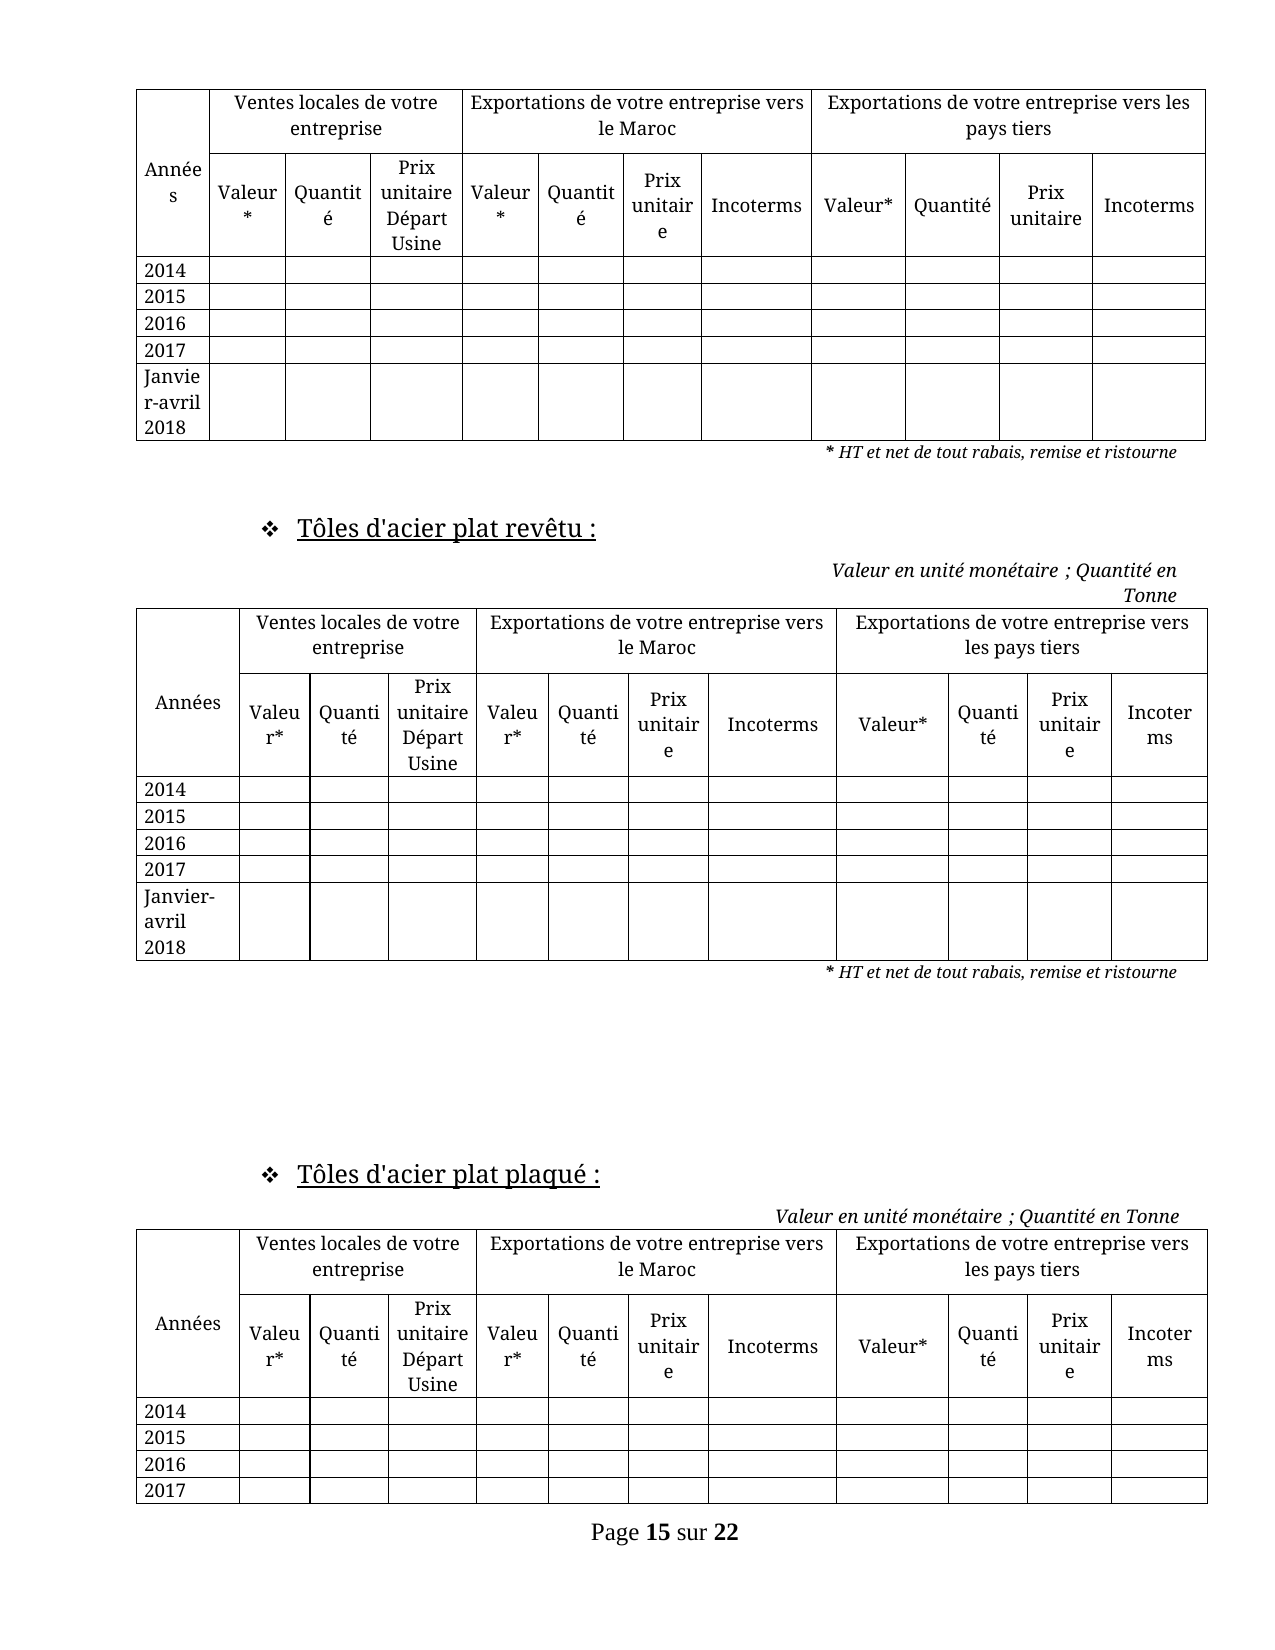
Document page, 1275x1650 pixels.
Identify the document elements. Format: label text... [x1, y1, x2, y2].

table_cell [240, 1478, 309, 1503]
table_cell [837, 883, 948, 959]
table_cell [709, 856, 836, 882]
table_cell [311, 1451, 388, 1477]
table_cell Quantité [286, 154, 370, 256]
table_cell [709, 830, 836, 855]
table_cell [210, 284, 285, 309]
table_cell [371, 337, 462, 362]
table_cell [812, 310, 905, 336]
table_cell [477, 1478, 548, 1503]
table_cell [240, 830, 309, 855]
table_cell [389, 856, 476, 882]
table_cell [1112, 1451, 1207, 1477]
table_cell Quantité [549, 674, 628, 776]
table_cell Valeur* [812, 154, 905, 256]
table_cell [240, 1451, 309, 1477]
table_cell [311, 830, 388, 855]
table_cell [311, 856, 388, 882]
table_cell Quantité [539, 154, 623, 256]
table_header Exportations de votre entreprise vers les pays tiers [837, 1230, 1207, 1294]
table_cell [949, 856, 1027, 882]
table_cell [1028, 1425, 1111, 1450]
table_cell [549, 1451, 628, 1477]
table_cell [539, 337, 623, 362]
table_cell [463, 364, 538, 440]
table_cell [311, 1425, 388, 1450]
table_cell [539, 310, 623, 336]
table_cell [949, 777, 1027, 802]
table_cell [240, 883, 309, 959]
table_cell [389, 1478, 476, 1503]
table_cell [539, 364, 623, 440]
table_cell [1093, 284, 1205, 309]
table_cell Valeur* [477, 674, 548, 776]
table_cell [549, 1425, 628, 1450]
table_cell [1112, 803, 1207, 829]
table_cell [463, 310, 538, 336]
table_cell [371, 257, 462, 283]
table_cell [812, 364, 905, 440]
table_cell Valeur* [240, 1295, 309, 1397]
table_cell Prix unitaire [629, 1295, 708, 1397]
table_cell Prix unitaire Départ Usine [389, 674, 476, 776]
table_cell [389, 1425, 476, 1450]
table_cell 2014 [137, 777, 239, 802]
table_cell [709, 777, 836, 802]
table_cell [1028, 777, 1111, 802]
table_cell [210, 364, 285, 440]
table_cell [812, 284, 905, 309]
table_cell [311, 1478, 388, 1503]
table_cell [286, 337, 370, 362]
table_cell [837, 1451, 948, 1477]
table_cell [477, 1425, 548, 1450]
table_cell [1093, 310, 1205, 336]
table_cell [709, 883, 836, 959]
table_cell [702, 310, 811, 336]
table_cell [311, 803, 388, 829]
table_cell [812, 337, 905, 362]
table_cell [311, 883, 388, 959]
table_cell [477, 830, 548, 855]
table_cell Prix unitaire [1028, 1295, 1111, 1397]
table_cell Quantité [906, 154, 999, 256]
table_cell [389, 777, 476, 802]
table_cell [624, 284, 701, 309]
table_cell Janvier-avril 2018 [137, 883, 239, 959]
table_cell [906, 310, 999, 336]
table_cell [629, 856, 708, 882]
table_cell [709, 1478, 836, 1503]
table_cell [463, 257, 538, 283]
table_cell Valeur* [837, 674, 948, 776]
table_cell [629, 883, 708, 959]
table_cell Incoterms [1112, 674, 1207, 776]
table_cell Valeur* [240, 674, 309, 776]
table_cell [210, 257, 285, 283]
table_cell [949, 803, 1027, 829]
table_cell [477, 803, 548, 829]
table_cell [949, 1451, 1027, 1477]
table_cell 2014 [137, 1398, 239, 1423]
table_cell 2015 [137, 803, 239, 829]
table_cell [906, 364, 999, 440]
table_cell [371, 310, 462, 336]
table_cell Valeur* [463, 154, 538, 256]
table_cell [549, 777, 628, 802]
table_cell [837, 1425, 948, 1450]
table_cell Valeur* [210, 154, 285, 256]
table_cell [906, 337, 999, 362]
table_cell Prix unitaire [1000, 154, 1092, 256]
table_cell [286, 257, 370, 283]
table_header Exportations de votre entreprise vers le Maroc [463, 90, 811, 153]
table_cell Incoterms [709, 1295, 836, 1397]
table_cell [477, 1398, 548, 1423]
table_cell [837, 803, 948, 829]
table_header Exportations de votre entreprise vers le Maroc [477, 1230, 836, 1294]
table_cell Quantité [949, 674, 1027, 776]
table_cell [906, 257, 999, 283]
table_cell [837, 830, 948, 855]
table_cell [389, 883, 476, 959]
table_cell [702, 364, 811, 440]
table_cell [389, 1451, 476, 1477]
table_cell Prix unitaire [629, 674, 708, 776]
table_cell [702, 257, 811, 283]
table_cell 2016 [137, 1451, 239, 1477]
table_cell 2016 [137, 310, 209, 336]
table_cell [1028, 1478, 1111, 1503]
table_cell [286, 284, 370, 309]
table_cell Prix unitaire [624, 154, 701, 256]
table_cell Incoterms [1112, 1295, 1207, 1397]
table_cell [949, 830, 1027, 855]
table_header Exportations de votre entreprise vers les pays tiers [812, 90, 1205, 153]
table_cell [1112, 1478, 1207, 1503]
table_cell [477, 777, 548, 802]
table_cell [629, 1398, 708, 1423]
table_cell [837, 856, 948, 882]
table_cell Quantité [949, 1295, 1027, 1397]
table_cell [837, 1398, 948, 1423]
table_cell [311, 777, 388, 802]
table_cell 2015 [137, 1425, 239, 1450]
table_cell Valeur* [477, 1295, 548, 1397]
table_cell [463, 337, 538, 362]
table_cell [371, 284, 462, 309]
table_cell [240, 1425, 309, 1450]
table_cell [702, 284, 811, 309]
table_cell Incoterms [702, 154, 811, 256]
table_cell [1028, 803, 1111, 829]
table_cell [1093, 337, 1205, 362]
table_cell 2017 [137, 856, 239, 882]
table_cell [1112, 1425, 1207, 1450]
table_cell [389, 830, 476, 855]
table_cell Incoterms [1093, 154, 1205, 256]
table_cell [709, 803, 836, 829]
table_cell [477, 883, 548, 959]
table_cell [539, 284, 623, 309]
table_cell [1093, 257, 1205, 283]
table_cell [1028, 1398, 1111, 1423]
table_cell [624, 310, 701, 336]
table_cell [629, 803, 708, 829]
table_cell [629, 777, 708, 802]
table_cell [624, 257, 701, 283]
table_cell [477, 856, 548, 882]
table_header Années [137, 1230, 239, 1397]
table_cell [1028, 1451, 1111, 1477]
text Valeur en unité monétaire ; Quantité en Tonne [823, 557, 1179, 608]
table_cell [389, 1398, 476, 1423]
table_cell [949, 1398, 1027, 1423]
table_cell [1028, 856, 1111, 882]
table_cell [906, 284, 999, 309]
table_cell [286, 310, 370, 336]
table_header Ventes locales de votre entreprise [240, 609, 476, 672]
table_cell [1093, 364, 1205, 440]
table_cell [837, 1478, 948, 1503]
table_cell [1112, 830, 1207, 855]
table_cell [549, 883, 628, 959]
table_header Exportations de votre entreprise vers le Maroc [477, 609, 836, 672]
table_cell [549, 856, 628, 882]
table_cell [1000, 310, 1092, 336]
table_cell [1028, 830, 1111, 855]
table_cell [311, 1398, 388, 1423]
table_cell [629, 830, 708, 855]
table_header Exportations de votre entreprise vers les pays tiers [837, 609, 1207, 672]
table_cell [837, 777, 948, 802]
table_header Ventes locales de votre entreprise [240, 1230, 476, 1294]
table_header Années [137, 609, 239, 776]
table_cell [1000, 284, 1092, 309]
table_cell Prix unitaire [1028, 674, 1111, 776]
table_cell 2016 [137, 830, 239, 855]
table_cell Prix unitaire Départ Usine [389, 1295, 476, 1397]
table_cell [1000, 337, 1092, 362]
table_cell [702, 337, 811, 362]
text Valeur en unité monétaire ; Quantité en Tonne [259, 1204, 1181, 1229]
table_cell [210, 310, 285, 336]
table_cell [949, 883, 1027, 959]
text * HT et net de tout rabais, remise et ristourne [148, 441, 1179, 464]
table_cell [463, 284, 538, 309]
table_cell 2014 [137, 257, 209, 283]
table_cell [624, 364, 701, 440]
table_cell [629, 1425, 708, 1450]
list Tôles d'acier plat revêtu : [259, 510, 1181, 544]
table_cell [1112, 1398, 1207, 1423]
table_cell [1028, 883, 1111, 959]
table_cell [389, 803, 476, 829]
table_cell 2017 [137, 337, 209, 362]
table_cell [210, 337, 285, 362]
table_cell [240, 803, 309, 829]
table_cell [549, 830, 628, 855]
table_cell [549, 1398, 628, 1423]
table_cell [949, 1425, 1027, 1450]
table_cell [240, 856, 309, 882]
list Tôles d'acier plat plaqué : [259, 1157, 1181, 1191]
table_cell [709, 1425, 836, 1450]
table_cell 2017 [137, 1478, 239, 1503]
table_cell [286, 364, 370, 440]
table_cell [240, 1398, 309, 1423]
table_cell Valeur* [837, 1295, 948, 1397]
table_cell [371, 364, 462, 440]
table_cell [549, 1478, 628, 1503]
table_cell [1112, 856, 1207, 882]
table_cell Quantité [311, 1295, 388, 1397]
table_cell [1112, 777, 1207, 802]
table_cell [240, 777, 309, 802]
text * HT et net de tout rabais, remise et ristourne [148, 961, 1179, 983]
table_cell 2015 [137, 284, 209, 309]
table_cell [812, 257, 905, 283]
table_header Années [137, 90, 209, 256]
table_cell [624, 337, 701, 362]
table_cell [709, 1398, 836, 1423]
table_cell [1112, 883, 1207, 959]
table_cell Prix unitaire Départ Usine [371, 154, 462, 256]
table_cell [549, 803, 628, 829]
table_cell [539, 257, 623, 283]
table_cell [477, 1451, 548, 1477]
table_cell [1000, 364, 1092, 440]
table_cell [709, 1451, 836, 1477]
table_cell Janvier-avril 2018 [137, 364, 209, 440]
table_header Ventes locales de votre entreprise [210, 90, 462, 153]
table_cell [629, 1451, 708, 1477]
table_cell [949, 1478, 1027, 1503]
table_cell Incoterms [709, 674, 836, 776]
table_cell Quantité [549, 1295, 628, 1397]
table_cell [629, 1478, 708, 1503]
table_cell [1000, 257, 1092, 283]
table_cell Quantité [311, 674, 388, 776]
